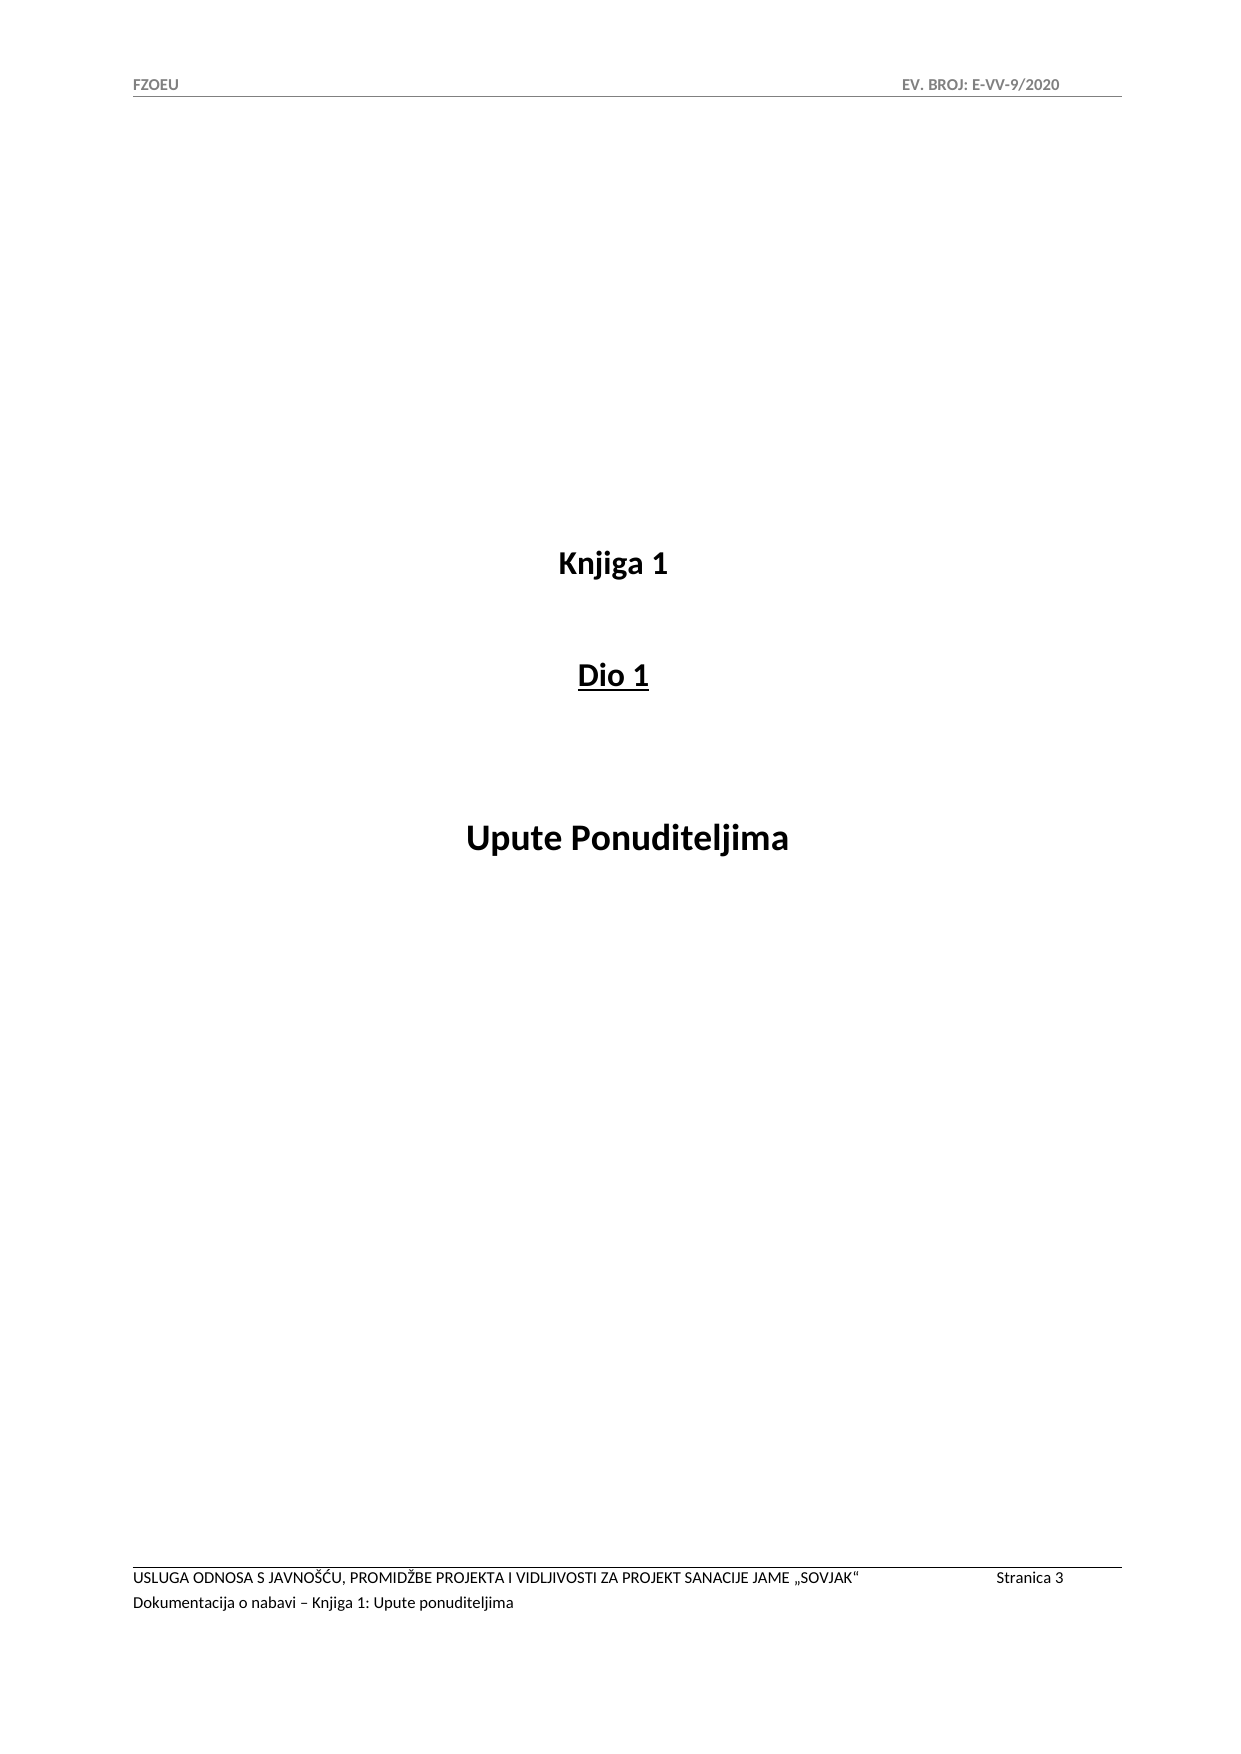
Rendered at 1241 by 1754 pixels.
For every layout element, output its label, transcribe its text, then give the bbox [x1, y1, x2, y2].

text Upute Ponuditeljima [133, 814, 1122, 860]
text Knjiga 1 [133, 542, 1094, 582]
text Dio 1 [133, 654, 1094, 695]
